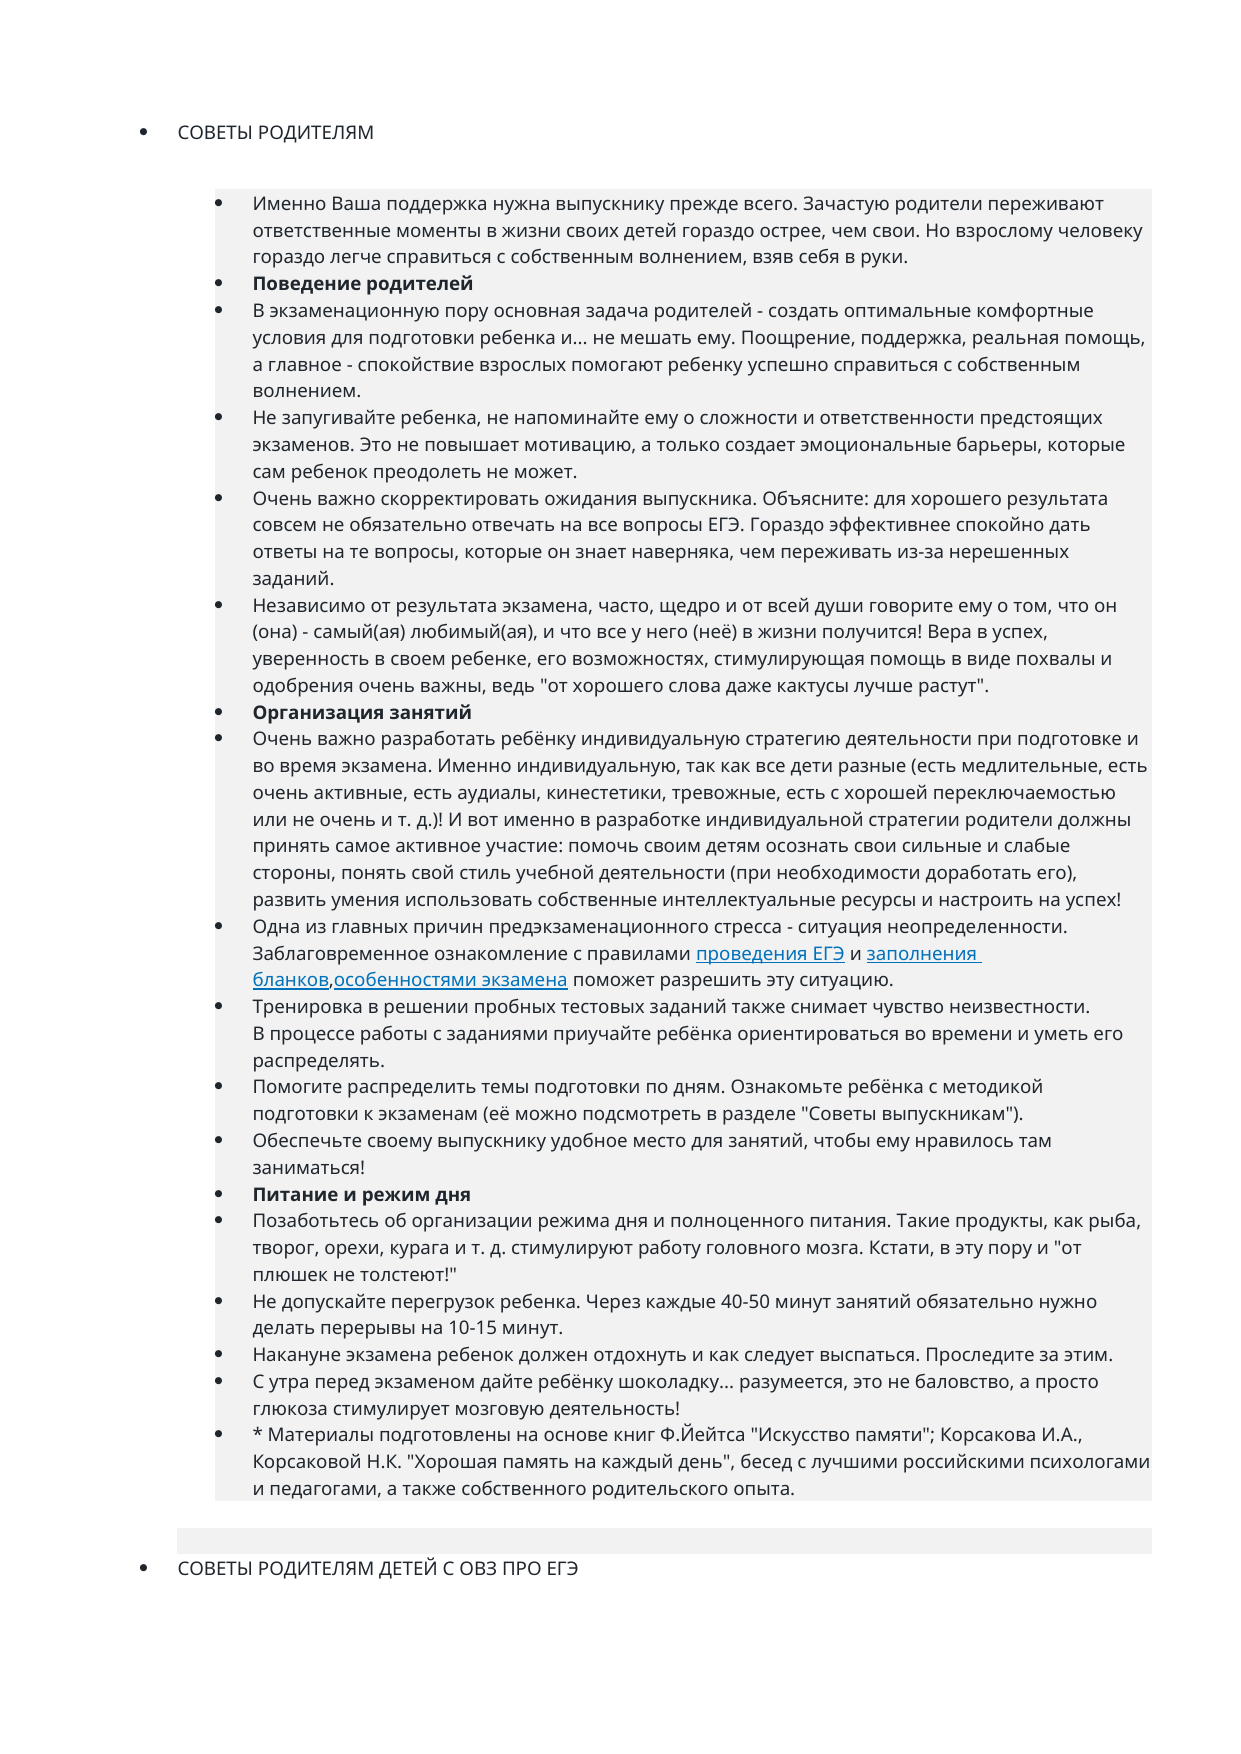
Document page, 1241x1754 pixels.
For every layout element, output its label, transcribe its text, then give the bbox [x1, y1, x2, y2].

list Поведение родителей [215, 269, 1152, 296]
list Не запугивайте ребенка, не напоминайте ему о сложности и ответственности предстоящих экзаменов. Это не повышает мотивацию, а только создает эмоциональные барьеры, которые сам ребенок преодолеть не может. [215, 403, 1152, 483]
list Тренировка в решении пробных тестовых заданий также снимает чувство неизвестности. В процессе работы с заданиями приучайте ребёнка ориентироваться во времени и уметь его распределять. [215, 992, 1152, 1072]
list * Материалы подготовлены на основе книг Ф.Йейтса "Искусство памяти"; Корсакова И.А., Корсаковой Н.К. "Хорошая память на каждый день", бесед с лучшими российскими психологами и педагогами, а также собственного родительского опыта. [215, 1421, 1152, 1501]
list В экзаменационную пору основная задача родителей - создать оптимальные комфортные условия для подготовки ребенка и... не мешать ему. Поощрение, поддержка, реальная помощь, а главное - спокойствие взрослых помогают ребенку успешно справиться с собственным волнением. [215, 296, 1152, 403]
list Именно Ваша поддержка нужна выпускнику прежде всего. Зачастую родители переживают ответственные моменты в жизни своих детей гораздо острее, чем свои. Но взрослому человеку гораздо легче справиться с собственным волнением, взяв себя в руки. [215, 189, 1152, 269]
list СОВЕТЫ РОДИТЕЛЯМ ДЕТЕЙ С ОВЗ ПРО ЕГЭ [140, 1554, 1152, 1581]
list Обеспечьте своему выпускнику удобное место для занятий, чтобы ему нравилось там заниматься! [215, 1126, 1152, 1179]
list С утра перед экзаменом дайте ребёнку шоколадку... разумеется, это не баловство, а просто глюкоза стимулирует мозговую деятельность! [215, 1367, 1152, 1421]
list Организация занятий [215, 698, 1152, 724]
list Независимо от результата экзамена, часто, щедро и от всей души говорите ему о том, что он (она) - самый(ая) любимый(ая), и что все у него (неё) в жизни получится! Вера в успех, уверенность в своем ребенке, его возможностях, стимулирующая помощь в виде похвалы и одобрения очень важны, ведь "от хорошего слова даже кактусы лучше растут". [215, 591, 1152, 698]
list Накануне экзамена ребенок должен отдохнуть и как следует выспаться. Проследите за этим. [215, 1340, 1152, 1367]
list Очень важно скорректировать ожидания выпускника. Объясните: для хорошего результата совсем не обязательно отвечать на все вопросы ЕГЭ. Гораздо эффективнее спокойно дать ответы на те вопросы, которые он знает наверняка, чем переживать из-за нерешенных заданий. [215, 483, 1152, 591]
list Питание и режим дня [215, 1179, 1152, 1206]
list Одна из главных причин предэкзаменационного стресса - ситуация неопределенности. Заблаговременное ознакомление с правилами проведения ЕГЭ и заполнения бланков,особенностями экзамена поможет разрешить эту ситуацию. [215, 912, 1152, 992]
list Позаботьтесь об организации режима дня и полноценного питания. Такие продукты, как рыба, творог, орехи, курага и т. д. стимулируют работу головного мозга. Кстати, в эту пору и "от плюшек не толстеют!" [215, 1206, 1152, 1287]
list СОВЕТЫ РОДИТЕЛЯМ [140, 118, 1152, 145]
list Не допускайте перегрузок ребенка. Через каждые 40-50 минут занятий обязательно нужно делать перерывы на 10-15 минут. [215, 1287, 1152, 1340]
list Помогите распределить темы подготовки по дням. Ознакомьте ребёнка с методикой подготовки к экзаменам (её можно подсмотреть в разделе "Советы выпускникам"). [215, 1072, 1152, 1126]
list Очень важно разработать ребёнку индивидуальную стратегию деятельности при подготовке и во время экзамена. Именно индивидуальную, так как все дети разные (есть медлительные, есть очень активные, есть аудиалы, кинестетики, тревожные, есть с хорошей переключаемостью или не очень и т. д.)! И вот именно в разработке индивидуальной стратегии родители должны принять самое активное участие: помочь своим детям осознать свои сильные и слабые стороны, понять свой стиль учебной деятельности (при необходимости доработать его), развить умения использовать собственные интеллектуальные ресурсы и настроить на успех! [215, 724, 1152, 912]
